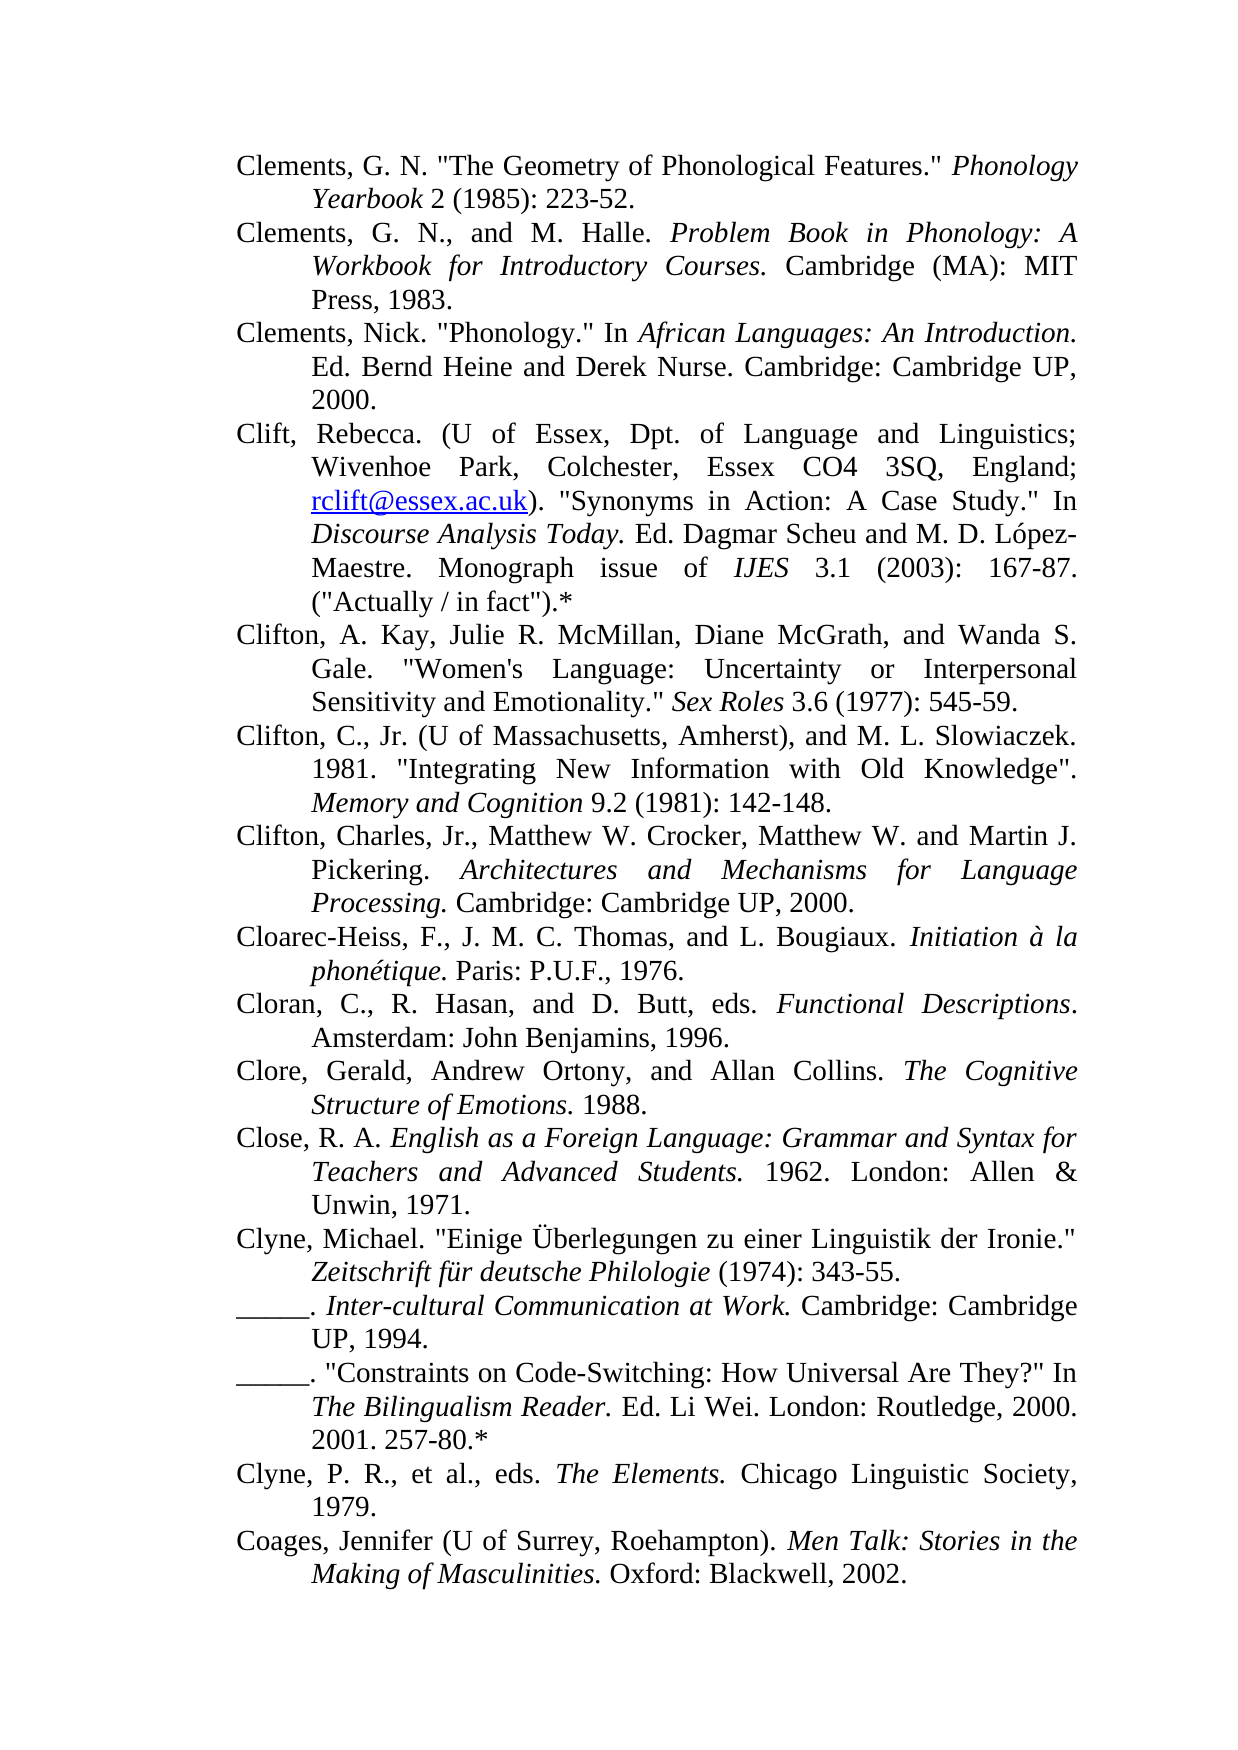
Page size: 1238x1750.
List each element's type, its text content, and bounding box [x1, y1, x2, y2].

text Clyne, P. R., et al., eds. The Elements. Chicago Linguistic Society, 1979. [236, 1456, 1078, 1523]
text Coages, Jennifer (U of Surrey, Roehampton). Men Talk: Stories in the Making of Masculinities. Oxford: Blackwell, 2002. [236, 1523, 1078, 1590]
text Cloran, C., R. Hasan, and D. Butt, eds. Functional Descriptions. Amsterdam: John Benjamins, 1996. [236, 986, 1078, 1053]
text _____. Inter-cultural Communication at Work. Cambridge: Cambridge UP, 1994. [236, 1288, 1078, 1355]
text Close, R. A. English as a Foreign Language: Grammar and Syntax for Teachers and Advanced Students. 1962. London: Allen & Unwin, 1971. [236, 1120, 1078, 1221]
text Clyne, Michael. "Einige Überlegungen zu einer Linguistik der Ironie." Zeitschrift für deutsche Philologie (1974): 343-55. [236, 1221, 1077, 1288]
text Clifton, Charles, Jr., Matthew W. Crocker, Matthew W. and Martin J. Pickering. Architectures and Mechanisms for Language Processing. Cambridge: Cambridge UP, 2000. [236, 818, 1078, 919]
text Cloarec-Heiss, F., J. M. C. Thomas, and L. Bougiaux. Initiation à la phonétique. Paris: P.U.F., 1976. [236, 919, 1078, 986]
text Clifton, A. Kay, Julie R. McMillan, Diane McGrath, and Wanda S. Gale. "Women's Language: Uncertainty or Interpersonal Sensitivity and Emotionality." Sex Roles 3.6 (1977): 545-59. [236, 617, 1078, 718]
text _____. "Constraints on Code-Switching: How Universal Are They?" In The Bilingualism Reader. Ed. Li Wei. London: Routledge, 2000. 2001. 257-80.* [236, 1355, 1078, 1456]
text Clements, G. N. "The Geometry of Phonological Features." Phonology Yearbook 2 (1985): 223-52. [236, 148, 1078, 215]
text Clift, Rebecca. (U of Essex, Dpt. of Language and Linguistics; Wivenhoe Park, Colchester, Essex CO4 3SQ, England; rclift@essex.ac.uk). "Synonyms in Action: A Case Study." In Discourse Analysis Today. Ed. Dagmar Scheu and M. D. López-Maestre. Monograph issue of IJES 3.1 (2003): 167-87. ("Actually / in fact").* [236, 416, 1078, 617]
text Clifton, C., Jr. (U of Massachusetts, Amherst), and M. L. Slowiaczek. 1981. "Integrating New Information with Old Knowledge". Memory and Cognition 9.2 (1981): 142-148. [236, 718, 1078, 818]
text Clore, Gerald, Andrew Ortony, and Allan Collins. The Cognitive Structure of Emotions. 1988. [236, 1053, 1078, 1120]
text Clements, Nick. "Phonology." In African Languages: An Introduction. Ed. Bernd Heine and Derek Nurse. Cambridge: Cambridge UP, 2000. [236, 315, 1078, 416]
text Clements, G. N., and M. Halle. Problem Book in Phonology: A Workbook for Introductory Courses. Cambridge (MA): MIT Press, 1983. [236, 215, 1078, 315]
